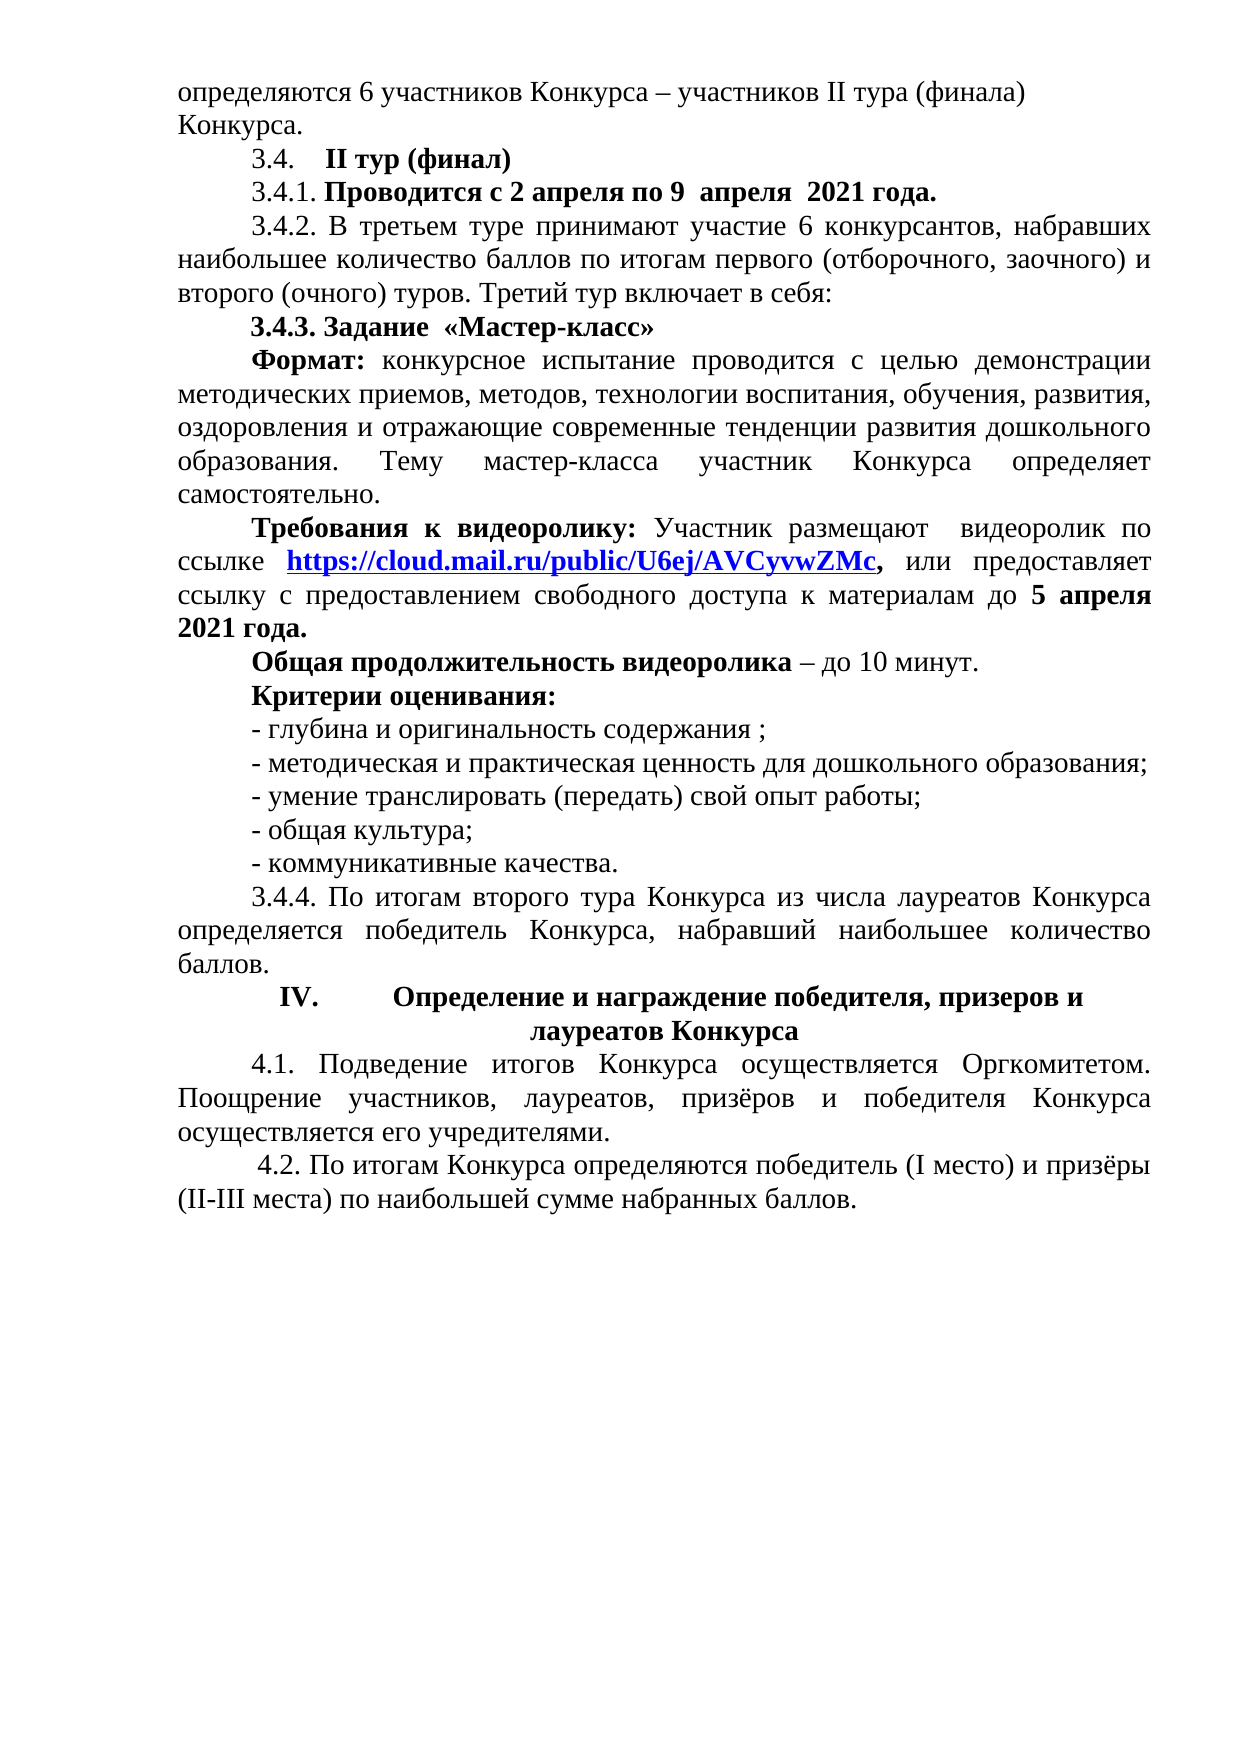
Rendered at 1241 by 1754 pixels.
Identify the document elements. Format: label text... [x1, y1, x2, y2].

text - коммуникативные качества. [177, 845, 1152, 879]
text Формат: конкурсное испытание проводится с целью демонстрации методических приемов, методов, технологии воспитания, обучения, развития, оздоровления и отражающие современные тенденции развития дошкольного образования. Тему мастер-класса участник Конкурса определяет самостоятельно. [177, 342, 1152, 510]
text - умение транслировать (передать) свой опыт работы; [177, 778, 1152, 812]
text - методическая и практическая ценность для дошкольного образования; [177, 745, 1152, 778]
text 4.1. Подведение итогов Конкурса осуществляется Оргкомитетом. Поощрение участников, лауреатов, призёров и победителя Конкурса осуществляется его учредителями. [177, 1047, 1152, 1147]
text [177, 74, 1152, 141]
text 4.2. По итогам Конкурса определяются победитель (I место) и призёры (II-III места) по наибольшей сумме набранных баллов. [177, 1147, 1152, 1214]
text - общая культура; [177, 812, 1152, 845]
text Критерии оценивания: [177, 678, 1152, 711]
text 3.4.2. В третьем туре принимают участие 6 конкурсантов, набравших наибольшее количество баллов по итогам первого (отборочного, заочного) и второго (очного) туров. Третий тур включает в себя: [177, 208, 1152, 309]
text 3.4.3. Задание «Мастер-класс» [177, 309, 1152, 342]
text 3.4.4. По итогам второго тура Конкурса из числа лауреатов Конкурса определяется победитель Конкурса, набравший наибольшее количество баллов. [177, 879, 1152, 979]
text Общая продолжительность видеоролика – до 10 минут. [177, 644, 1152, 678]
text 3.4.1. Проводится с 2 апреля по 9 апреля 2021 года. [177, 174, 1152, 208]
list Определение и награждение победителя, призеров и лауреатов Конкурса [177, 979, 1152, 1047]
text - глубина и оригинальность содержания ; [177, 711, 1152, 745]
text 3.4. II тур (финал) [177, 141, 1152, 174]
text Требования к видеоролику: Участник размещают видеоролик по ссылке https://cloud.mail.ru/public/U6ej/AVCyvwZMc, или предоставляет ссылку с предоставлением свободного доступа к материалам до 5 апреля 2021 года. [177, 510, 1152, 644]
